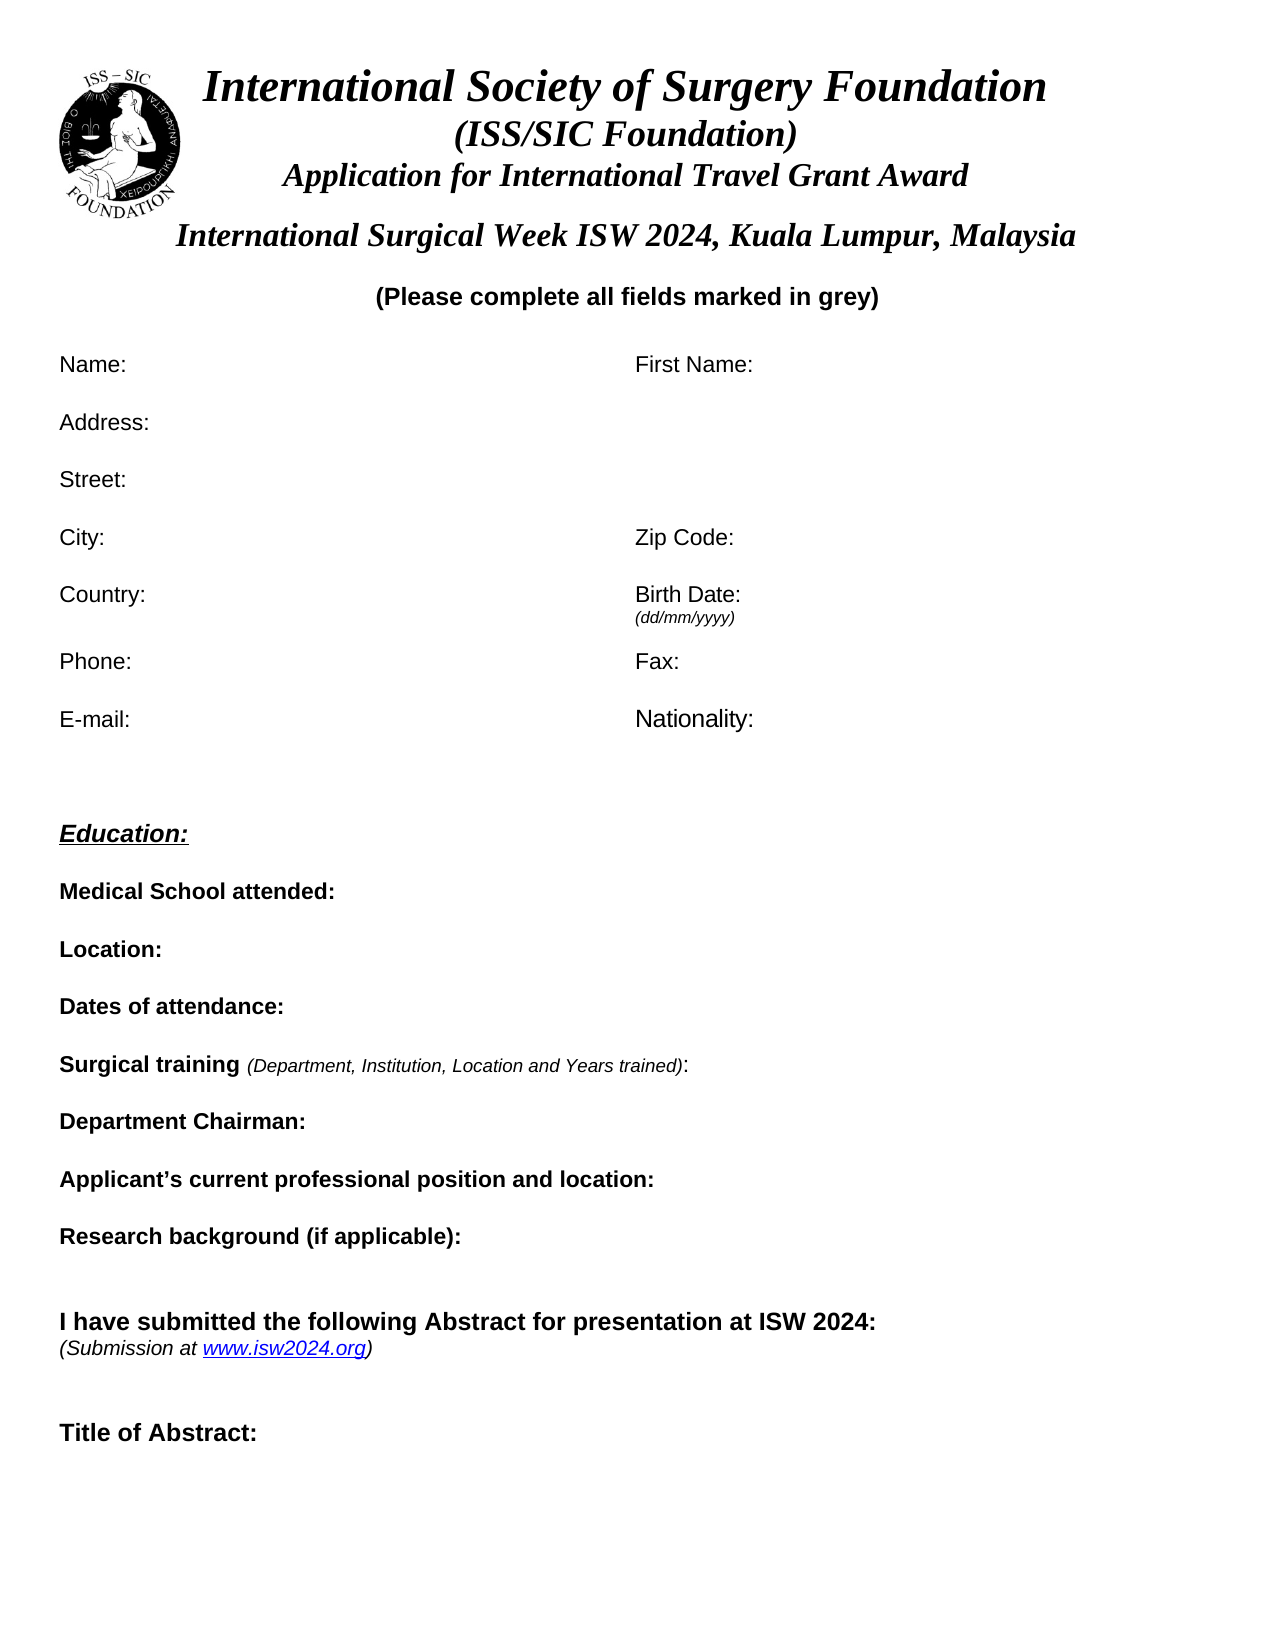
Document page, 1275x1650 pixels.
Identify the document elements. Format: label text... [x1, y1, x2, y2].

text Education: [59, 818, 1196, 847]
text International Surgical Week ISW 2024, Kuala Lumpur, Malaysia [59, 215, 1196, 253]
text (ISS/SIC Foundation) [59, 112, 1196, 155]
text Dates of attendance: [59, 991, 1196, 1020]
text Surgical training (Department, Institution, Location and Years trained): [59, 1048, 1196, 1077]
text International Society of Surgery Foundation [59, 59, 1196, 112]
text Address: [59, 406, 1196, 435]
text (dd/mm/yyyy) [59, 608, 1196, 627]
text E-mail: Nationality: [59, 703, 1196, 732]
text Applicant’s current professional position and location: [59, 1163, 1196, 1192]
text Street: [59, 464, 1196, 493]
text Title of Abstract: [59, 1417, 1196, 1446]
text attended: [59, 876, 1196, 905]
text Phone: Fax: [59, 646, 1196, 675]
text City: Zip Code: [59, 521, 1196, 550]
text Name: First Name: [59, 349, 1196, 378]
text Location: [59, 933, 1196, 962]
text (Submission at www.isw2024.org) [59, 1336, 1196, 1360]
text I have submitted the following Abstract for presentation at ISW 2024: [59, 1307, 1196, 1336]
text Research background (if applicable): [59, 1221, 1196, 1250]
text (Please complete all fields marked in grey) [59, 282, 1196, 311]
text Country: Birth Date: [59, 579, 1196, 608]
picture [57, 68, 182, 219]
text Application for International Travel Grant Award [59, 155, 1196, 193]
text Department Chairman: [59, 1106, 1196, 1135]
